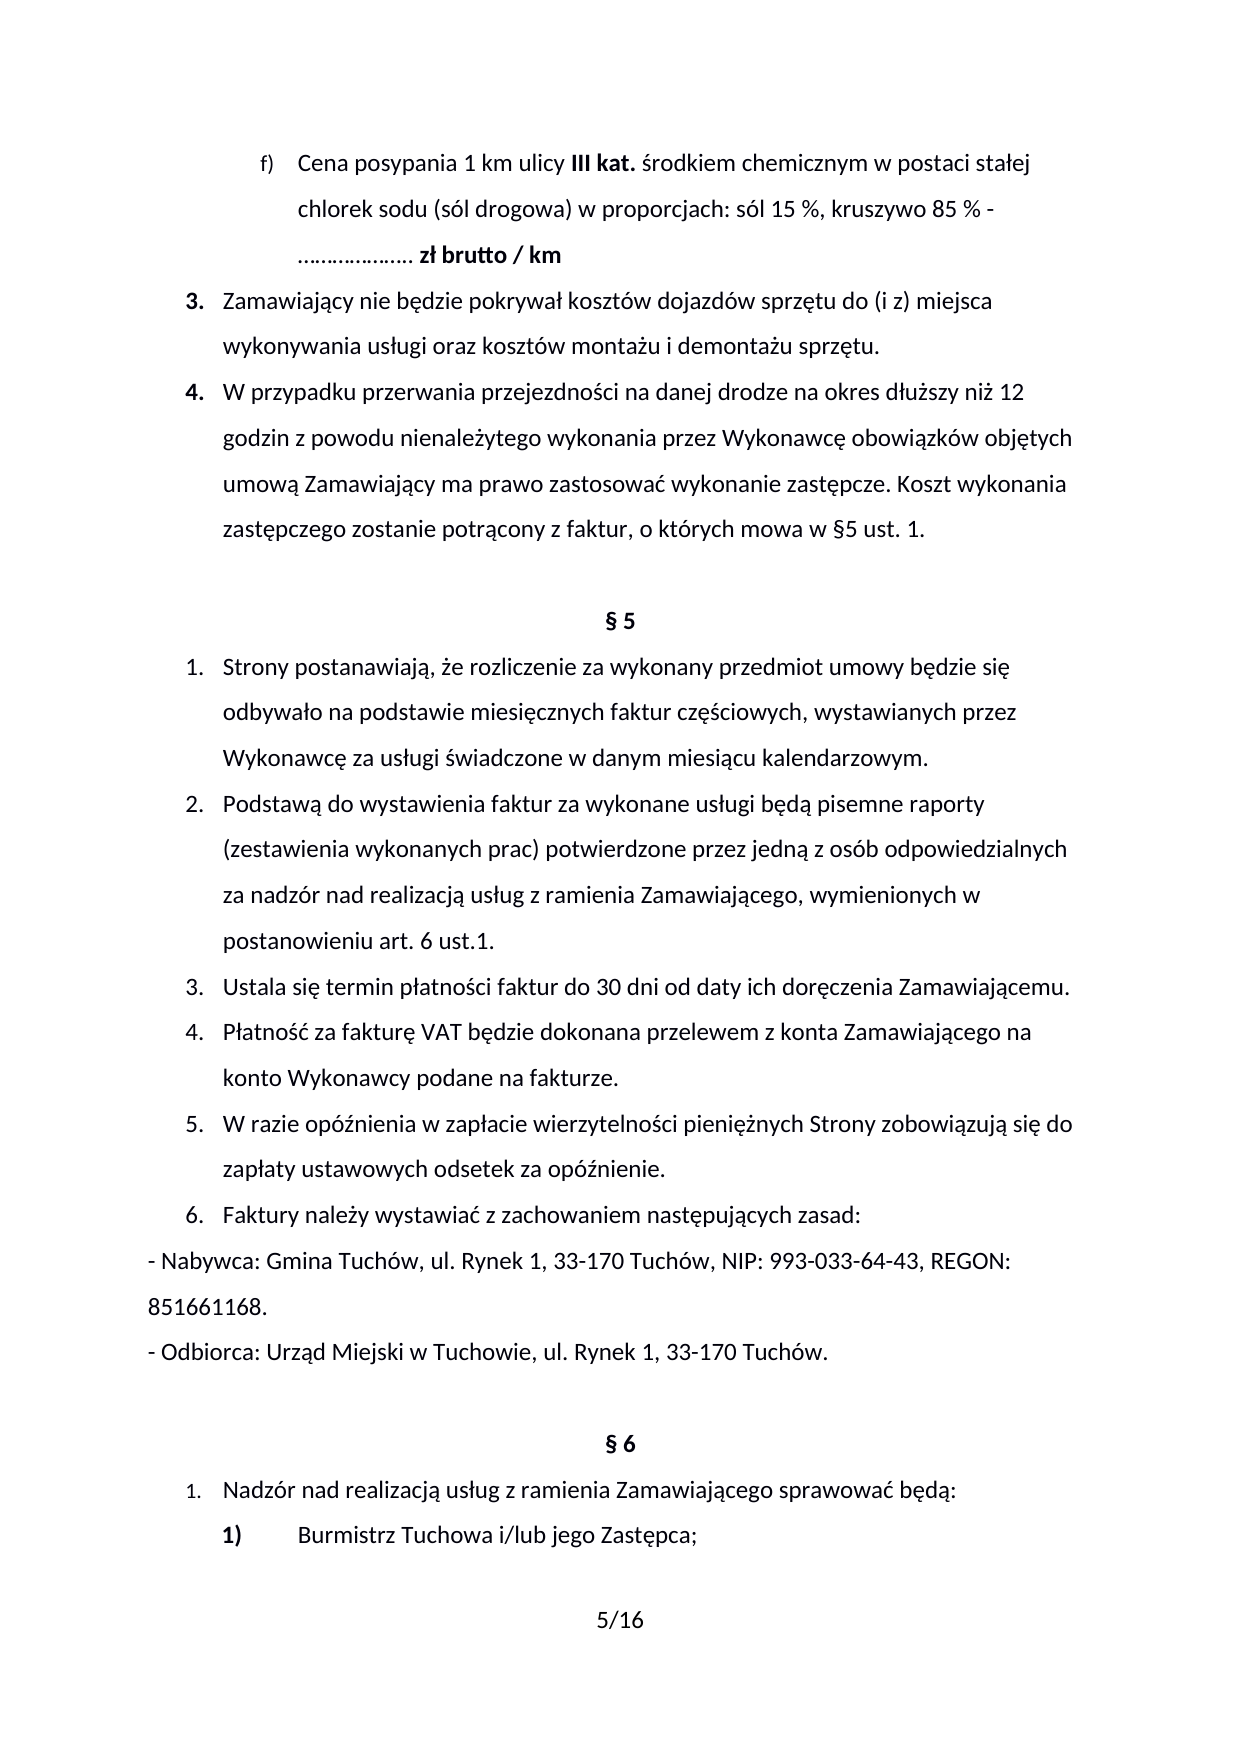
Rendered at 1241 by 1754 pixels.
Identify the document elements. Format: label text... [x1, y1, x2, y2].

list Ustala się termin płatności faktur do 30 dni od daty ich doręczenia Zamawiającemu. [185, 971, 1093, 1001]
list Cena posypania 1 km ulicy III kat. środkiem chemicznym w postaci stałej chlorek sodu (sól drogowa) w proporcjach: sól 15 %, kruszywo 85 % - ……………….. zł brutto / km [260, 148, 1093, 269]
list Płatność za fakturę VAT będzie dokonana przelewem z konta Zamawiającego na konto Wykonawcy podane na fakturze. [185, 1016, 1093, 1093]
list W przypadku przerwania przejezdności na danej drodze na okres dłuższy niż 12 godzin z powodu nienależytego wykonania przez Wykonawcę obowiązków objętych umową Zamawiający ma prawo zastosować wykonanie zastępcze. Koszt wykonania zastępczego zostanie potrącony z faktur, o których mowa w §5 ust. 1. [185, 376, 1093, 544]
text § 6 [148, 1428, 1093, 1458]
list Nadzór nad realizacją usług z ramienia Zamawiającego sprawować będą: [185, 1474, 1093, 1504]
list Podstawą do wystawienia faktur za wykonane usługi będą pisemne raporty (zestawienia wykonanych prac) potwierdzone przez jedną z osób odpowiedzialnych za nadzór nad realizacją usług z ramienia Zamawiającego, wymienionych w postanowieniu art. 6 ust.1. [185, 788, 1093, 956]
text - Odbiorca: Urząd Miejski w Tuchowie, ul. Rynek 1, 33-170 Tuchów. [148, 1337, 1093, 1367]
text - Nabywca: Gmina Tuchów, ul. Rynek 1, 33-170 Tuchów, NIP: 993-033-64-43, REGON: 851661168. [148, 1245, 1093, 1321]
list Strony postanawiają, że rozliczenie za wykonany przedmiot umowy będzie się odbywało na podstawie miesięcznych faktur częściowych, wystawianych przez Wykonawcę za usługi świadczone w danym miesiącu kalendarzowym. [185, 651, 1093, 773]
list Zamawiający nie będzie pokrywał kosztów dojazdów sprzętu do (i z) miejsca wykonywania usługi oraz kosztów montażu i demontażu sprzętu. [185, 285, 1093, 361]
list Faktury należy wystawiać z zachowaniem następujących zasad: [185, 1199, 1093, 1230]
text § 5 [148, 605, 1093, 635]
list Burmistrz Tuchowa i/lub jego Zastępca; [221, 1519, 1093, 1550]
list W razie opóźnienia w zapłacie wierzytelności pieniężnych Strony zobowiązują się do zapłaty ustawowych odsetek za opóźnienie. [185, 1108, 1093, 1184]
